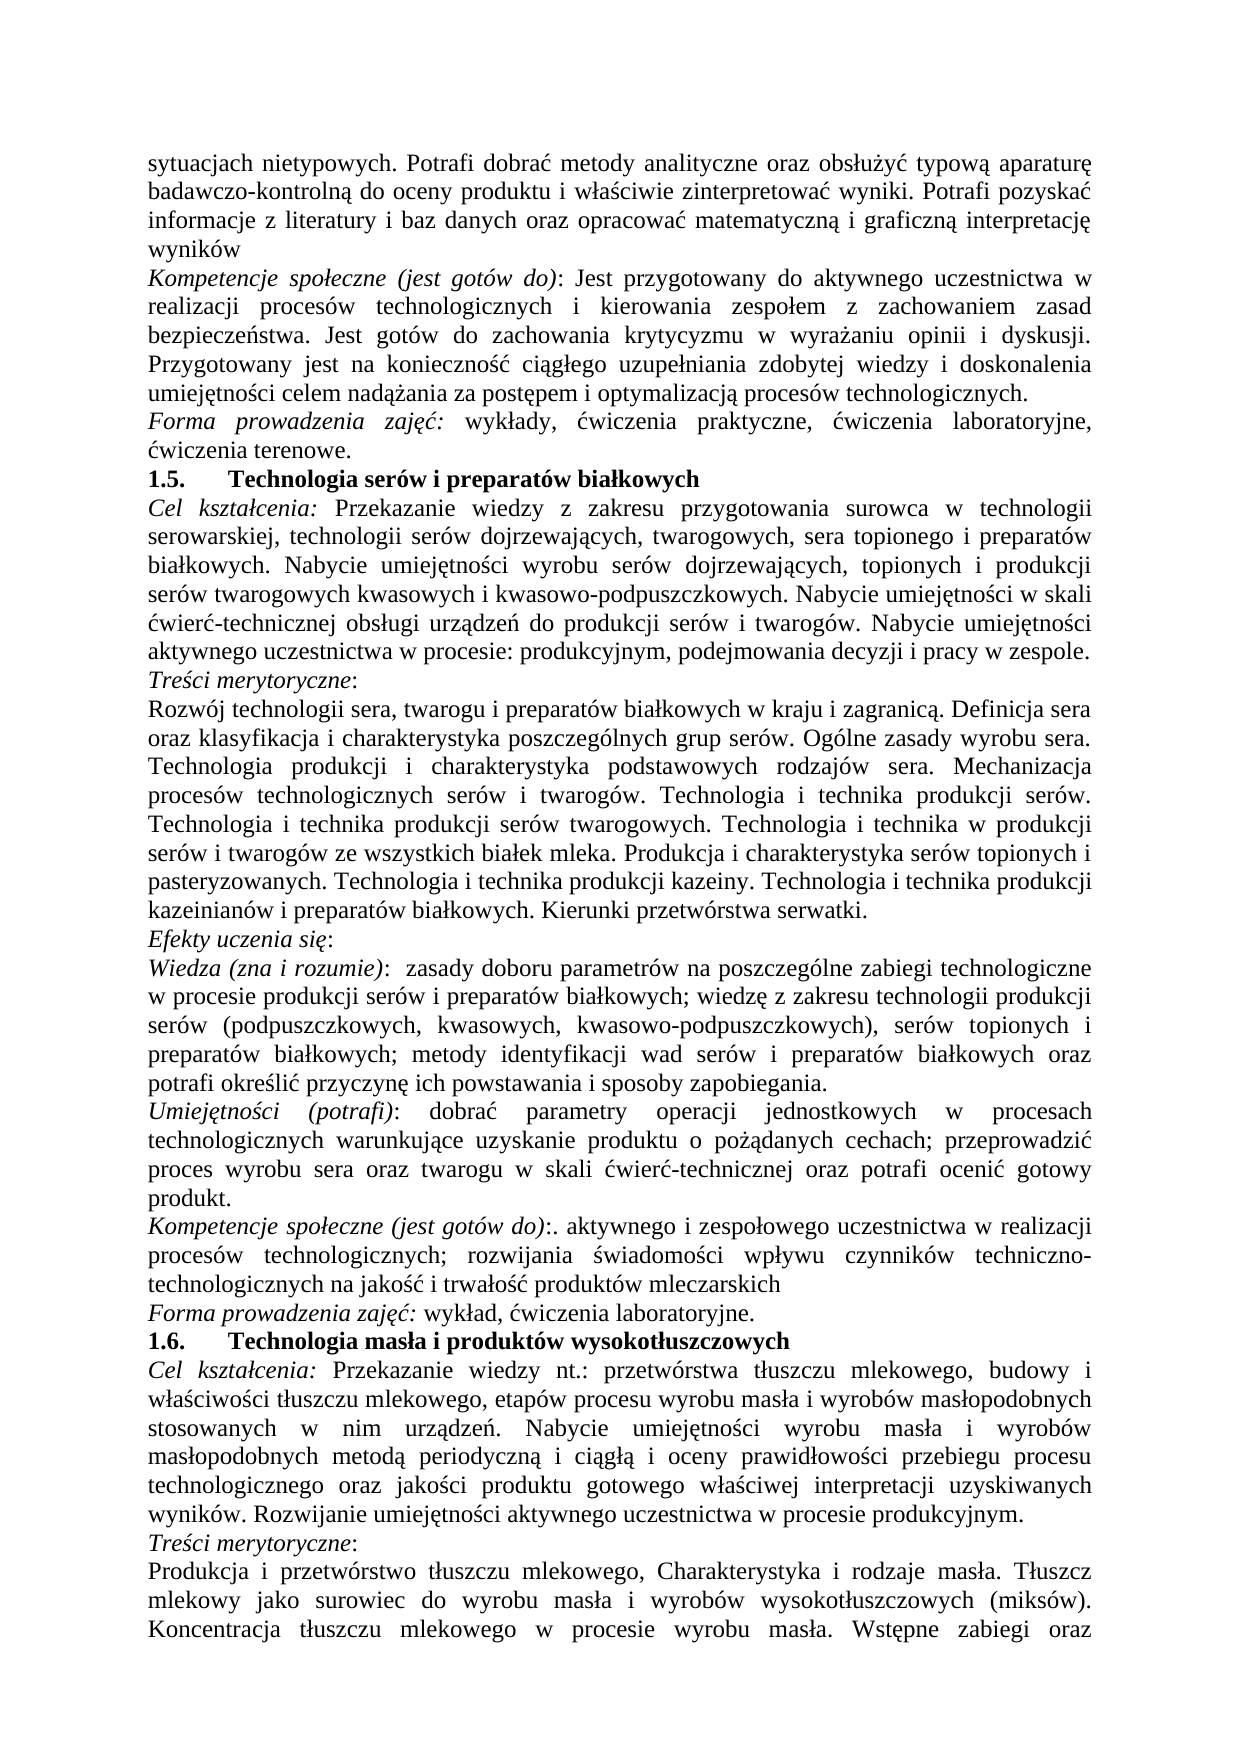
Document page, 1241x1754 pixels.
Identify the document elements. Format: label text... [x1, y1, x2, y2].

text Treści merytoryczne: [148, 1528, 1092, 1556]
text Kompetencje społeczne (jest gotów do): Jest przygotowany do aktywnego uczestnictwa w realizacji procesów technologicznych i kierowania zespołem z zachowaniem zasad bezpieczeństwa. Jest gotów do zachowania krytycyzmu w wyrażaniu opinii i dyskusji. Przygotowany jest na konieczność ciągłego uzupełniania zdobytej wiedzy i doskonalenia umiejętności celem nadążania za postępem i optymalizacją procesów technologicznych. [148, 263, 1092, 406]
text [148, 148, 1092, 263]
text Efekty uczenia się: [148, 924, 1092, 953]
text Cel kształcenia: Przekazanie wiedzy nt.: przetwórstwa tłuszczu mlekowego, budowy i właściwości tłuszczu mlekowego, etapów procesu wyrobu masła i wyrobów masłopodobnych stosowanych w nim urządzeń. Nabycie umiejętności wyrobu masła i wyrobów masłopodobnych metodą periodyczną i ciągłą i oceny prawidłowości przebiegu procesu technologicznego oraz jakości produktu gotowego właściwej interpretacji uzyskiwanych wyników. Rozwijanie umiejętności aktywnego uczestnictwa w procesie produkcyjnym. [148, 1355, 1092, 1528]
text Forma prowadzenia zajęć: wykład, ćwiczenia laboratoryjne. [148, 1298, 1092, 1326]
list Technologia serów i preparatów białkowych [148, 464, 1092, 493]
text Treści merytoryczne: [148, 665, 1092, 694]
text Kompetencje społeczne (jest gotów do):. aktywnego i zespołowego uczestnictwa w realizacji procesów technologicznych; rozwijania świadomości wpływu czynników techniczno-technologicznych na jakość i trwałość produktów mleczarskich [148, 1211, 1092, 1298]
list Technologia masła i produktów wysokotłuszczowych [148, 1326, 1092, 1355]
text Forma prowadzenia zajęć: wykłady, ćwiczenia praktyczne, ćwiczenia laboratoryjne, ćwiczenia terenowe. [148, 406, 1092, 464]
text Cel kształcenia: Przekazanie wiedzy z zakresu przygotowania surowca w technologii serowarskiej, technologii serów dojrzewających, twarogowych, sera topionego i preparatów białkowych. Nabycie umiejętności wyrobu serów dojrzewających, topionych i produkcji serów twarogowych kwasowych i kwasowo-podpuszczkowych. Nabycie umiejętności w skali ćwierć-technicznej obsługi urządzeń do produkcji serów i twarogów. Nabycie umiejętności aktywnego uczestnictwa w procesie: produkcyjnym, podejmowania decyzji i pracy w zespole. [148, 493, 1092, 665]
text Umiejętności (potrafi): dobrać parametry operacji jednostkowych w procesach technologicznych warunkujące uzyskanie produktu o pożądanych cechach; przeprowadzić proces wyrobu sera oraz twarogu w skali ćwierć-technicznej oraz potrafi ocenić gotowy produkt. [148, 1096, 1092, 1211]
text Rozwój technologii sera, twarogu i preparatów białkowych w kraju i zagranicą. Definicja sera oraz klasyfikacja i charakterystyka poszczególnych grup serów. Ogólne zasady wyrobu sera. Technologia produkcji i charakterystyka podstawowych rodzajów sera. Mechanizacja procesów technologicznych serów i twarogów. Technologia i technika produkcji serów. Technologia i technika produkcji serów twarogowych. Technologia i technika w produkcji serów i twarogów ze wszystkich białek mleka. Produkcja i charakterystyka serów topionych i pasteryzowanych. Technologia i technika produkcji kazeiny. Technologia i technika produkcji kazeinianów i preparatów białkowych. Kierunki przetwórstwa serwatki. [148, 694, 1092, 924]
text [148, 1556, 1092, 1643]
text Wiedza (zna i rozumie): zasady doboru parametrów na poszczególne zabiegi technologiczne w procesie produkcji serów i preparatów białkowych; wiedzę z zakresu technologii produkcji serów (podpuszczkowych, kwasowych, kwasowo-podpuszczkowych), serów topionych i preparatów białkowych; metody identyfikacji wad serów i preparatów białkowych oraz potrafi określić przyczynę ich powstawania i sposoby zapobiegania. [148, 953, 1092, 1096]
